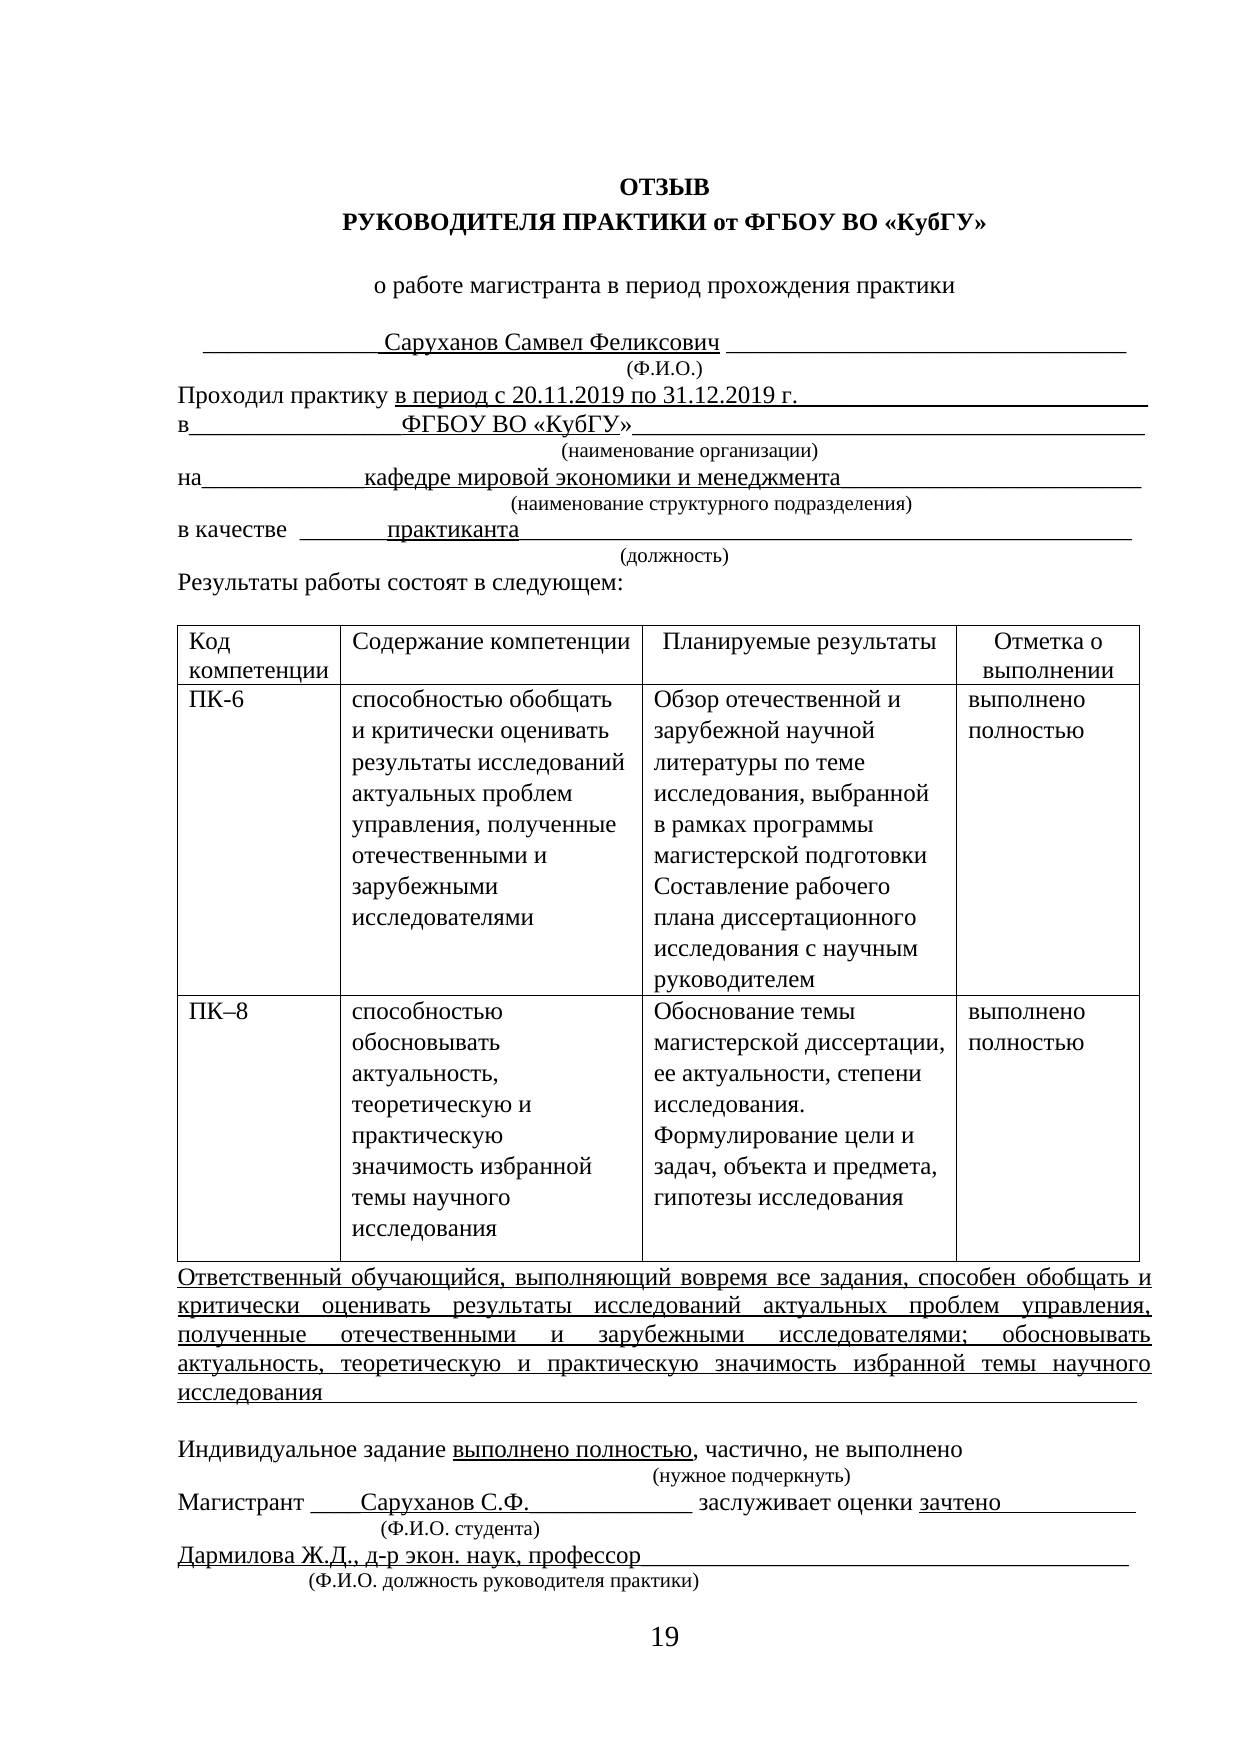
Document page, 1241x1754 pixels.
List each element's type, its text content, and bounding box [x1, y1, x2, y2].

table_cell ПК-6 [178, 685, 340, 995]
text Дармилова Ж.Д., д-р экон. наук, профессор_______________________________________ [177, 1540, 1152, 1568]
text ОТЗЫВ [177, 172, 1152, 201]
text (Ф.И.О.) [177, 356, 1152, 380]
text в качестве _______практиканта_________________________________________________ [177, 514, 1152, 543]
text (Ф.И.О. студента) [177, 1516, 1152, 1540]
table_header Отметка о выполнении [957, 626, 1139, 683]
text (наименование структурного подразделения) [177, 491, 1152, 514]
text (Ф.И.О. должность руководителя практики) [177, 1568, 1152, 1592]
text в_________________ФГБОУ ВО «КубГУ»_________________________________________ [177, 409, 1152, 438]
table_cell выполнено полностью [957, 685, 1139, 995]
table_cell выполнено полностью [957, 996, 1139, 1261]
table_cell Обзор отечественной и зарубежной научной литературы по теме исследования, выбранной в рамках программы магистерской подготовки Составление рабочего плана диссертационного исследования с научным руководителем [643, 685, 956, 995]
text Индивидуальное задание выполнено полностью, частично, не выполнено [177, 1434, 1152, 1463]
table_header Планируемые результаты [643, 626, 956, 683]
table_cell способностью обосновывать актуальность, теоретическую и практическую значимость избранной темы научного исследования [341, 996, 642, 1261]
text Ответственный обучающийся, выполняющий вовремя все задания, способен обобщать и критически оценивать результаты исследований актуальных проблем управления, полученные отечественными и зарубежными исследователями; обосновывать актуальность, теоретическую и практическую значимость избранной темы научного исследования [177, 1316, 1152, 1344]
text (должность) [546, 543, 1152, 567]
text Ответственный обучающийся, выполняющий вовремя все задания, способен обобщать и критически оценивать результаты исследований актуальных проблем управления, полученные отечественными и зарубежными исследователями; обосновывать актуальность, теоретическую и практическую значимость избранной темы научного исследования [177, 1288, 1152, 1315]
text (нужное подчеркнуть) [177, 1463, 1152, 1487]
text Ответственный обучающийся, выполняющий вовремя все задания, способен обобщать и критически оценивать результаты исследований актуальных проблем управления, полученные отечественными и зарубежными исследователями; обосновывать актуальность, теоретическую и практическую значимость избранной темы научного исследования [177, 1374, 1152, 1405]
text (наименование организации) [546, 438, 1152, 462]
text РУКОВОДИТЕЛЯ ПРАКТИКИ от ФГБОУ ВО «КубГУ» [177, 207, 1152, 264]
text Ответственный обучающийся, выполняющий вовремя все задания, способен обобщать и критически оценивать результаты исследований актуальных проблем управления, полученные отечественными и зарубежными исследователями; обосновывать актуальность, теоретическую и практическую значимость избранной темы научного исследования [177, 1262, 1152, 1287]
text Ответственный обучающийся, выполняющий вовремя все задания, способен обобщать и критически оценивать результаты исследований актуальных проблем управления, полученные отечественными и зарубежными исследователями; обосновывать актуальность, теоретическую и практическую значимость избранной темы научного исследования [177, 1345, 1152, 1373]
text о работе магистранта в период прохождения практики [177, 270, 1152, 299]
text ______________ Саруханов Самвел Феликсович ________________________________ [177, 327, 1152, 356]
table_cell ПК–8 [178, 996, 340, 1261]
table_header Содержание компетенции [341, 626, 642, 683]
table_header Код компетенции [178, 626, 340, 683]
text Магистрант ____Саруханов С.Ф._____________ заслуживает оценки зачтено [177, 1487, 1152, 1516]
table_cell Обоснование темы магистерской диссертации, ее актуальности, степени исследования. Формулирование цели и задач, объекта и предмета, гипотезы исследования [643, 996, 956, 1261]
text на_____________кафедре мировой экономики и менеджмента________________________ [177, 462, 1152, 491]
table_cell способностью обобщать и критически оценивать результаты исследований актуальных проблем управления, полученные отечественными и зарубежными исследователями [341, 685, 642, 995]
text Проходил практику в период с 20.11.2019 по 31.12.2019 г.____ ______________________ [177, 380, 1152, 409]
text Результаты работы состоят в следующем: [177, 567, 1152, 596]
